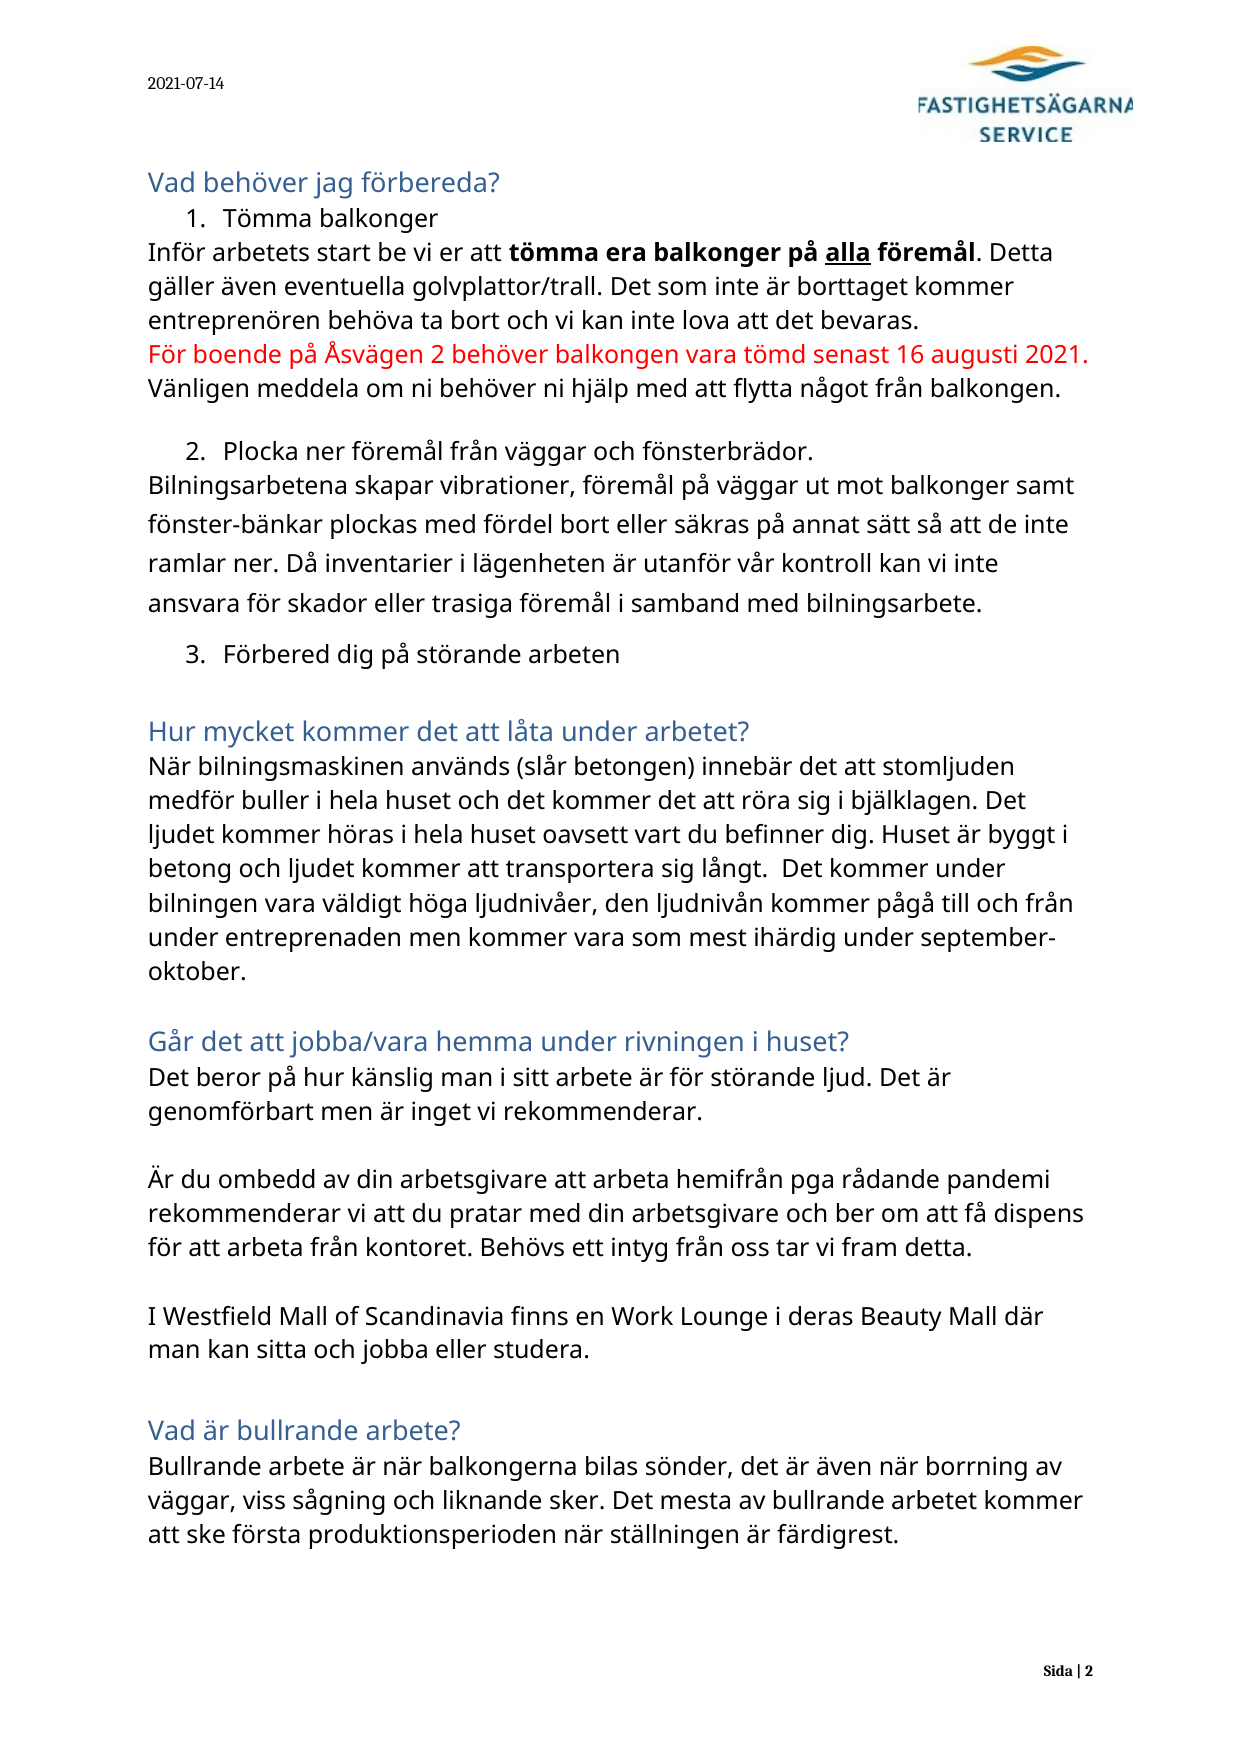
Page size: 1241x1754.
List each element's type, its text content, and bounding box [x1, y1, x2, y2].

text När bilningsmaskinen används (slår betongen) innebär det att stomljuden medför buller i hela huset och det kommer det att röra sig i bjälklagen. Det ljudet kommer höras i hela huset oavsett vart du befinner dig. Huset är byggt i betong och ljudet kommer att transportera sig långt. Det kommer under bilningen vara väldigt höga ljudnivåer, den ljudnivån kommer pågå till och från under entreprenaden men kommer vara som mest ihärdig under september-oktober. [148, 749, 1093, 987]
text Vänligen meddela om ni behöver ni hjälp med att flytta något från balkongen. [148, 371, 1093, 434]
list Tömma balkonger [185, 201, 1093, 235]
text För boende på Åsvägen 2 behöver balkongen vara tömd senast 16 augusti 2021. [148, 337, 1093, 371]
subtitle Vad är bullrande arbete? [148, 1411, 1093, 1448]
subtitle Hur mycket kommer det att låta under arbetet? [148, 712, 1093, 749]
text Vad behöver jag förbereda? [148, 164, 1093, 201]
list Förbered dig på störande arbeten [185, 637, 1093, 671]
picture [917, 46, 1132, 141]
text Bullrande arbete är när balkongerna bilas sönder, det är även när borrning av väggar, viss sågning och liknande sker. Det mesta av bullrande arbetet kommer att ske första produktionsperioden när ställningen är färdigrest. [148, 1448, 1093, 1551]
list Plocka ner föremål från väggar och fönsterbrädor. [185, 434, 1093, 468]
text I Westfield Mall of Scandinavia finns en Work Lounge i deras Beauty Mall där man kan sitta och jobba eller studera. [148, 1298, 1093, 1366]
text Är du ombedd av din arbetsgivare att arbeta hemifrån pga rådande pandemi rekommenderar vi att du pratar med din arbetsgivare och ber om att få dispens för att arbeta från kontoret. Behövs ett intyg från oss tar vi fram detta. [148, 1162, 1093, 1264]
text Bilningsarbetena skapar vibrationer, föremål på väggar ut mot balkonger samt fönster-bänkar plockas med fördel bort eller säkras på annat sätt så att de inte ramlar ner. Då inventarier i lägenheten är utanför vår kontroll kan vi inte ansvara för skador eller trasiga föremål i samband med bilningsarbete. [148, 468, 1093, 619]
subtitle Går det att jobba/vara hemma under rivningen i huset? [148, 1023, 1093, 1060]
text Inför arbetets start be vi er att tömma era balkonger på alla föremål. Detta gäller även eventuella golvplattor/trall. Det som inte är borttaget kommer entreprenören behöva ta bort och vi kan inte lova att det bevaras. [148, 235, 1093, 337]
text Det beror på hur känslig man i sitt arbete är för störande ljud. Det är genomförbart men är inget vi rekommenderar. [148, 1060, 1093, 1128]
